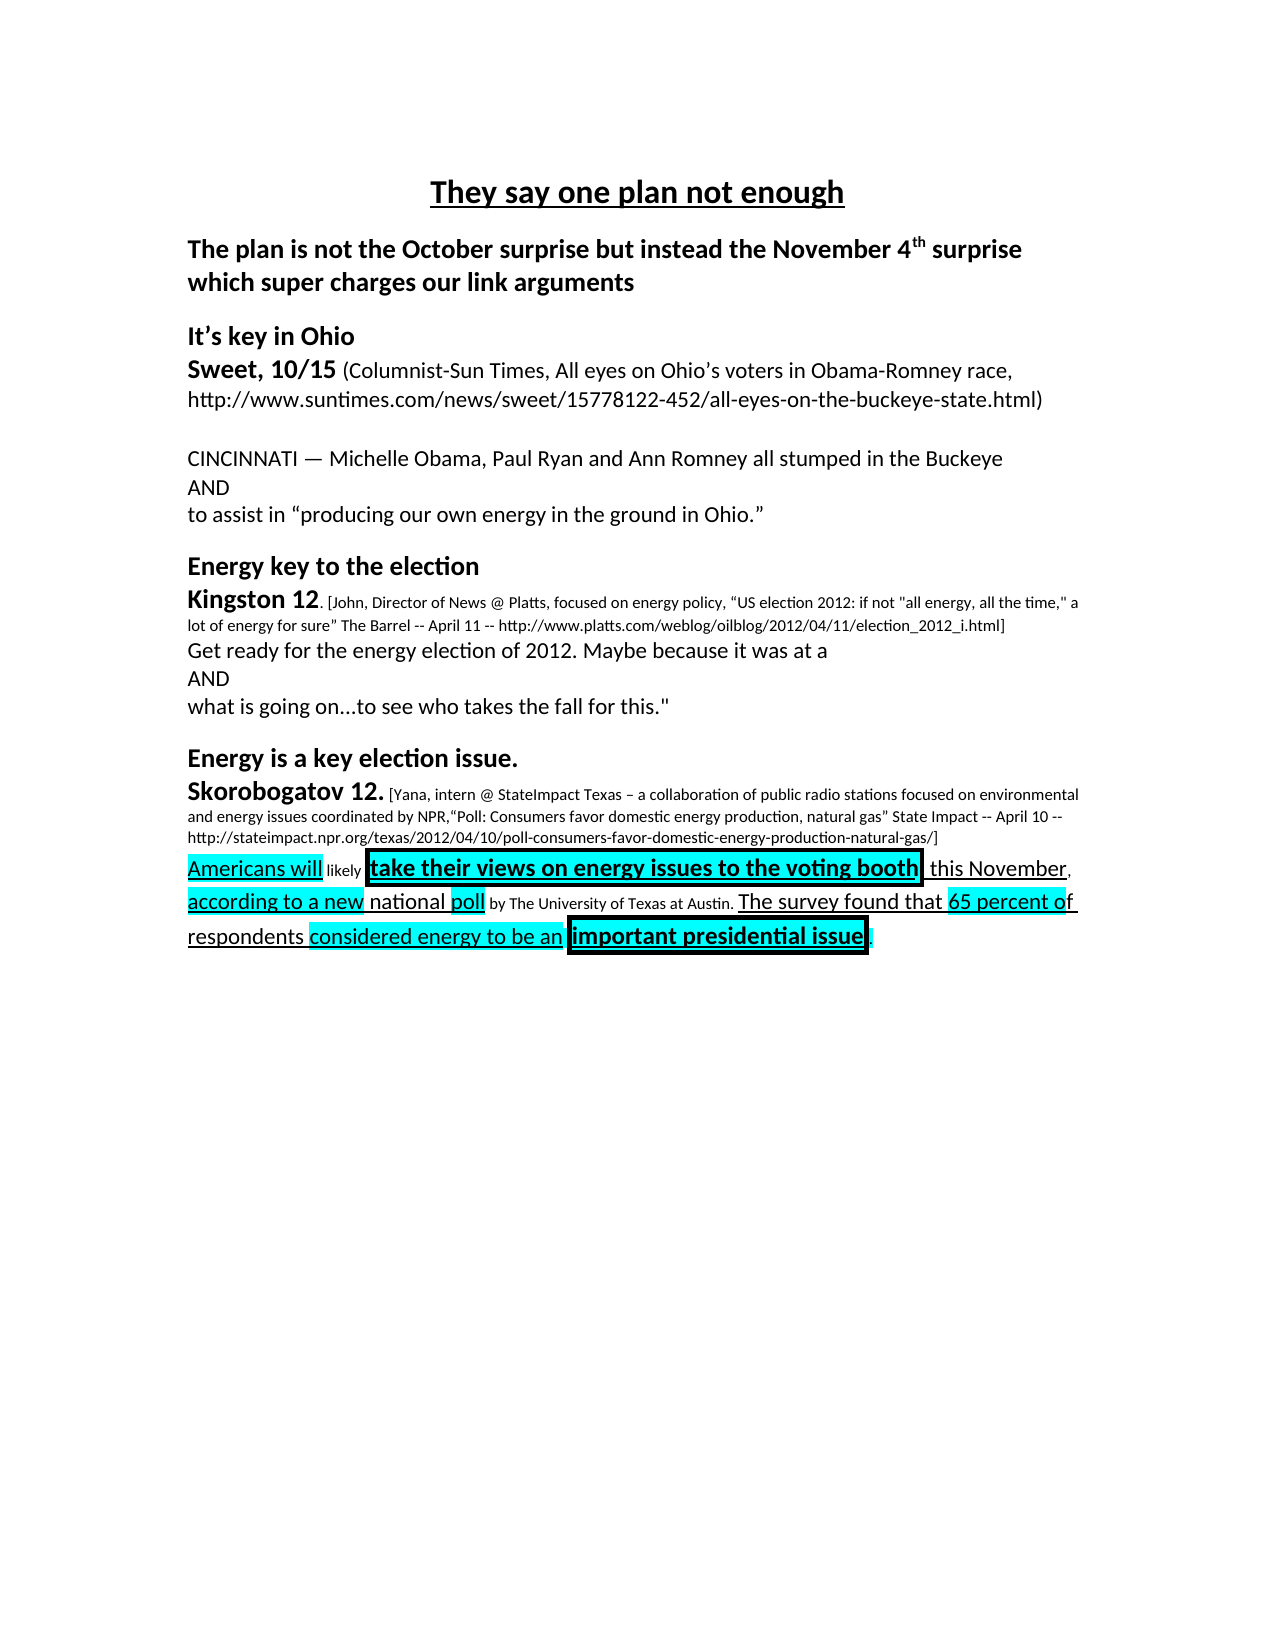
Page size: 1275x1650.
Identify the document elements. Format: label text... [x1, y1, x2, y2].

text AND [187, 473, 1087, 501]
text what is going on...to see who takes the fall for this." [187, 692, 1087, 720]
subtitle Energy is a key election issue. [187, 741, 1087, 774]
text CINCINNATI — Michelle Obama, Paul Ryan and Ann Romney all stumped in the Buckeye [187, 444, 1087, 473]
text Americans will likely take their views on energy issues to the voting booth this November, according to a new national poll by The University of Texas at Austin. The survey found that 65 percent of respondents considered energy to be an important presidential issue. [187, 847, 1087, 955]
subtitle The plan is not the October surprise but instead the November 4th surprise which super charges our link arguments [187, 232, 1087, 298]
subtitle Energy key to the election [187, 549, 1087, 582]
text Skorobogatov 12. [Yana, intern @ StateImpact Texas – a collaboration of public radio stations focused on environmental and energy issues coordinated by NPR,“Poll: Consumers favor domestic energy production, natural gas” State Impact -- April 10 -- http://stateimpact.npr.org/texas/2012/04/10/poll-consumers-favor-domestic-energy-production-natural-gas/] [187, 774, 1087, 847]
text Kingston 12. [John, Director of News @ Platts, focused on energy policy, “US election 2012: if not "all energy, all the time," a lot of energy for sure” The Barrel -- April 11 -- http://www.platts.com/weblog/oilblog/2012/04/11/election_2012_i.html] [187, 582, 1087, 636]
text Sweet, 10/15 (Columnist-Sun Times, All eyes on Ohio’s voters in Obama-Romney race, http://www.suntimes.com/news/sweet/15778122-452/all-eyes-on-the-buckeye-state.html) [187, 352, 1087, 413]
subtitle It’s key in Ohio [187, 319, 1087, 352]
text Get ready for the energy election of 2012. Maybe because it was at a [187, 636, 1087, 664]
text AND [187, 664, 1087, 692]
text to assist in “producing our own energy in the ground in Ohio.” [187, 501, 1087, 529]
subtitle They say one plan not enough [187, 171, 1087, 212]
